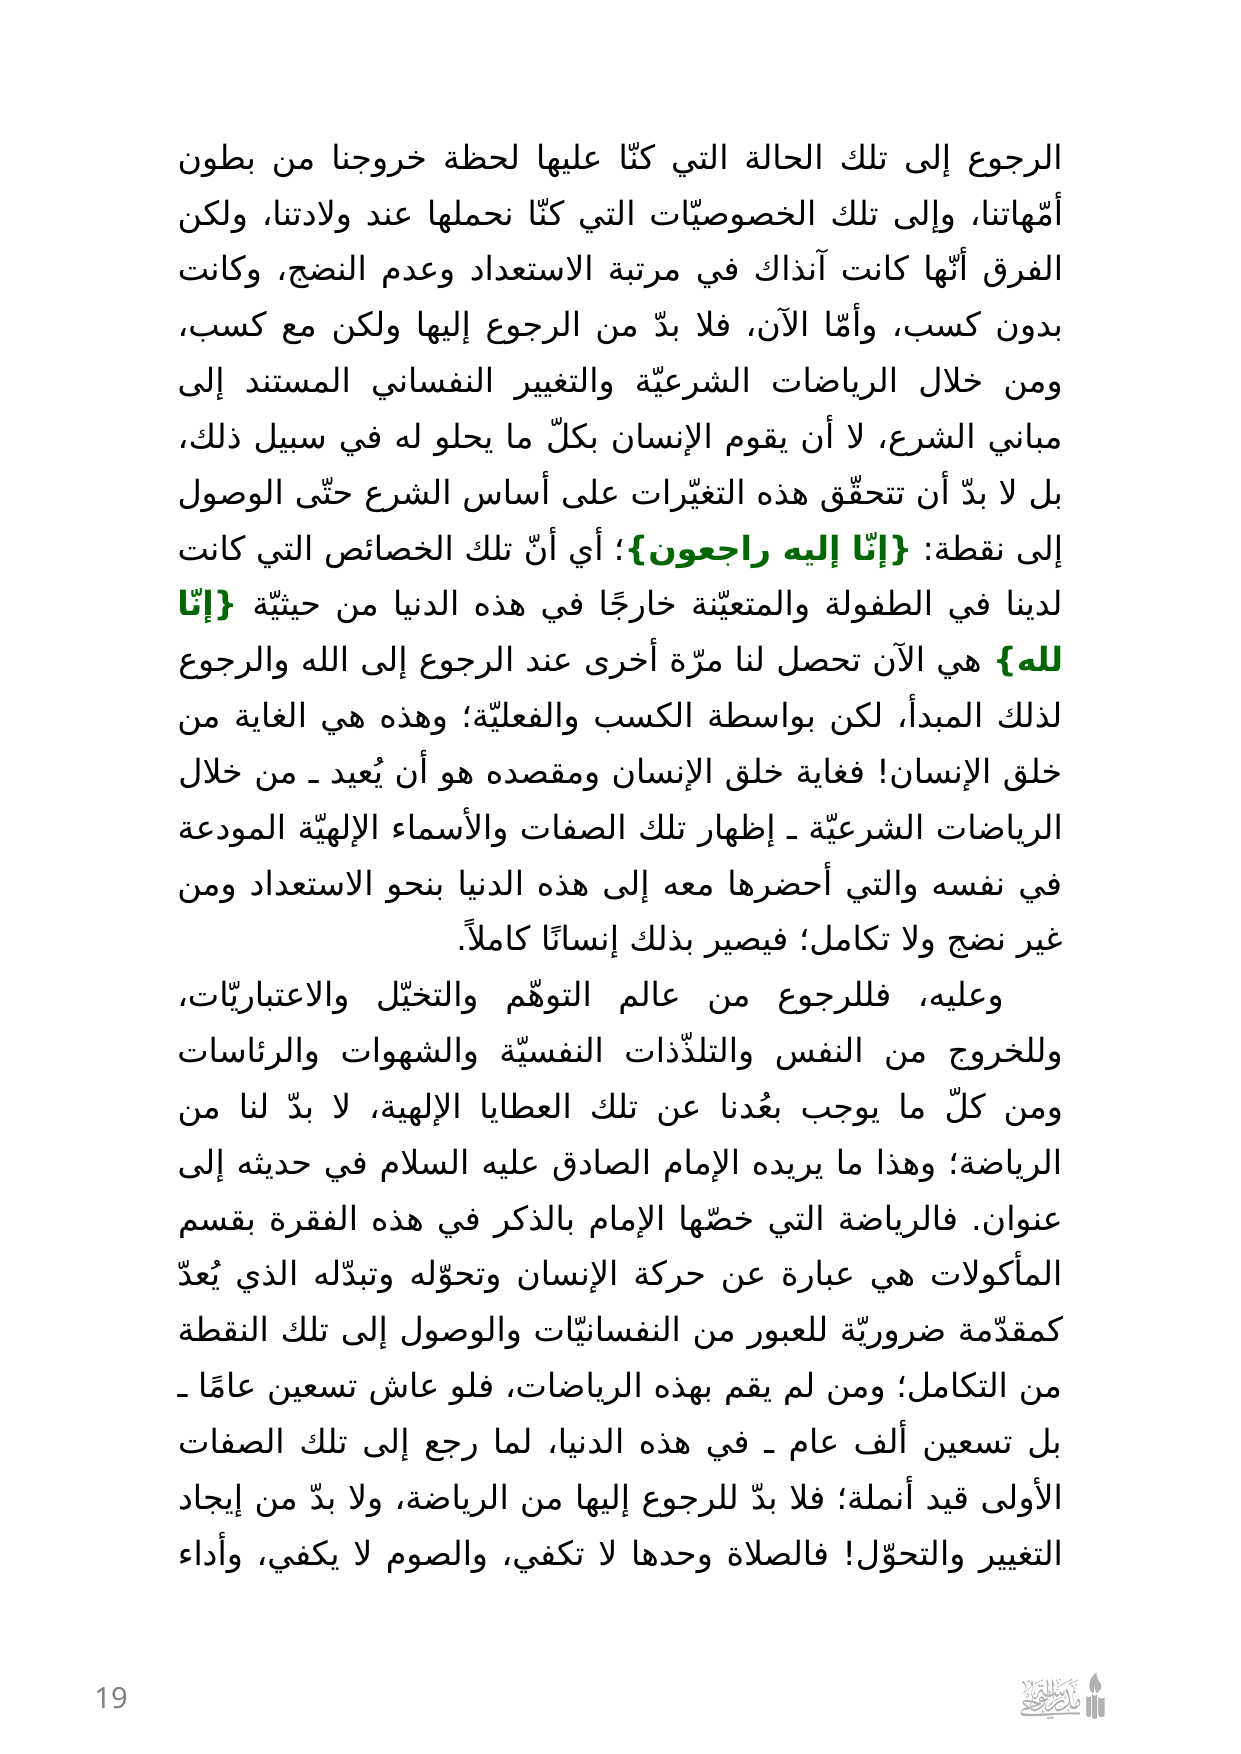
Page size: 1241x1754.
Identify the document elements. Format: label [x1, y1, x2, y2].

text [177, 973, 1063, 1587]
text [177, 136, 1063, 973]
picture [1020, 1672, 1105, 1719]
